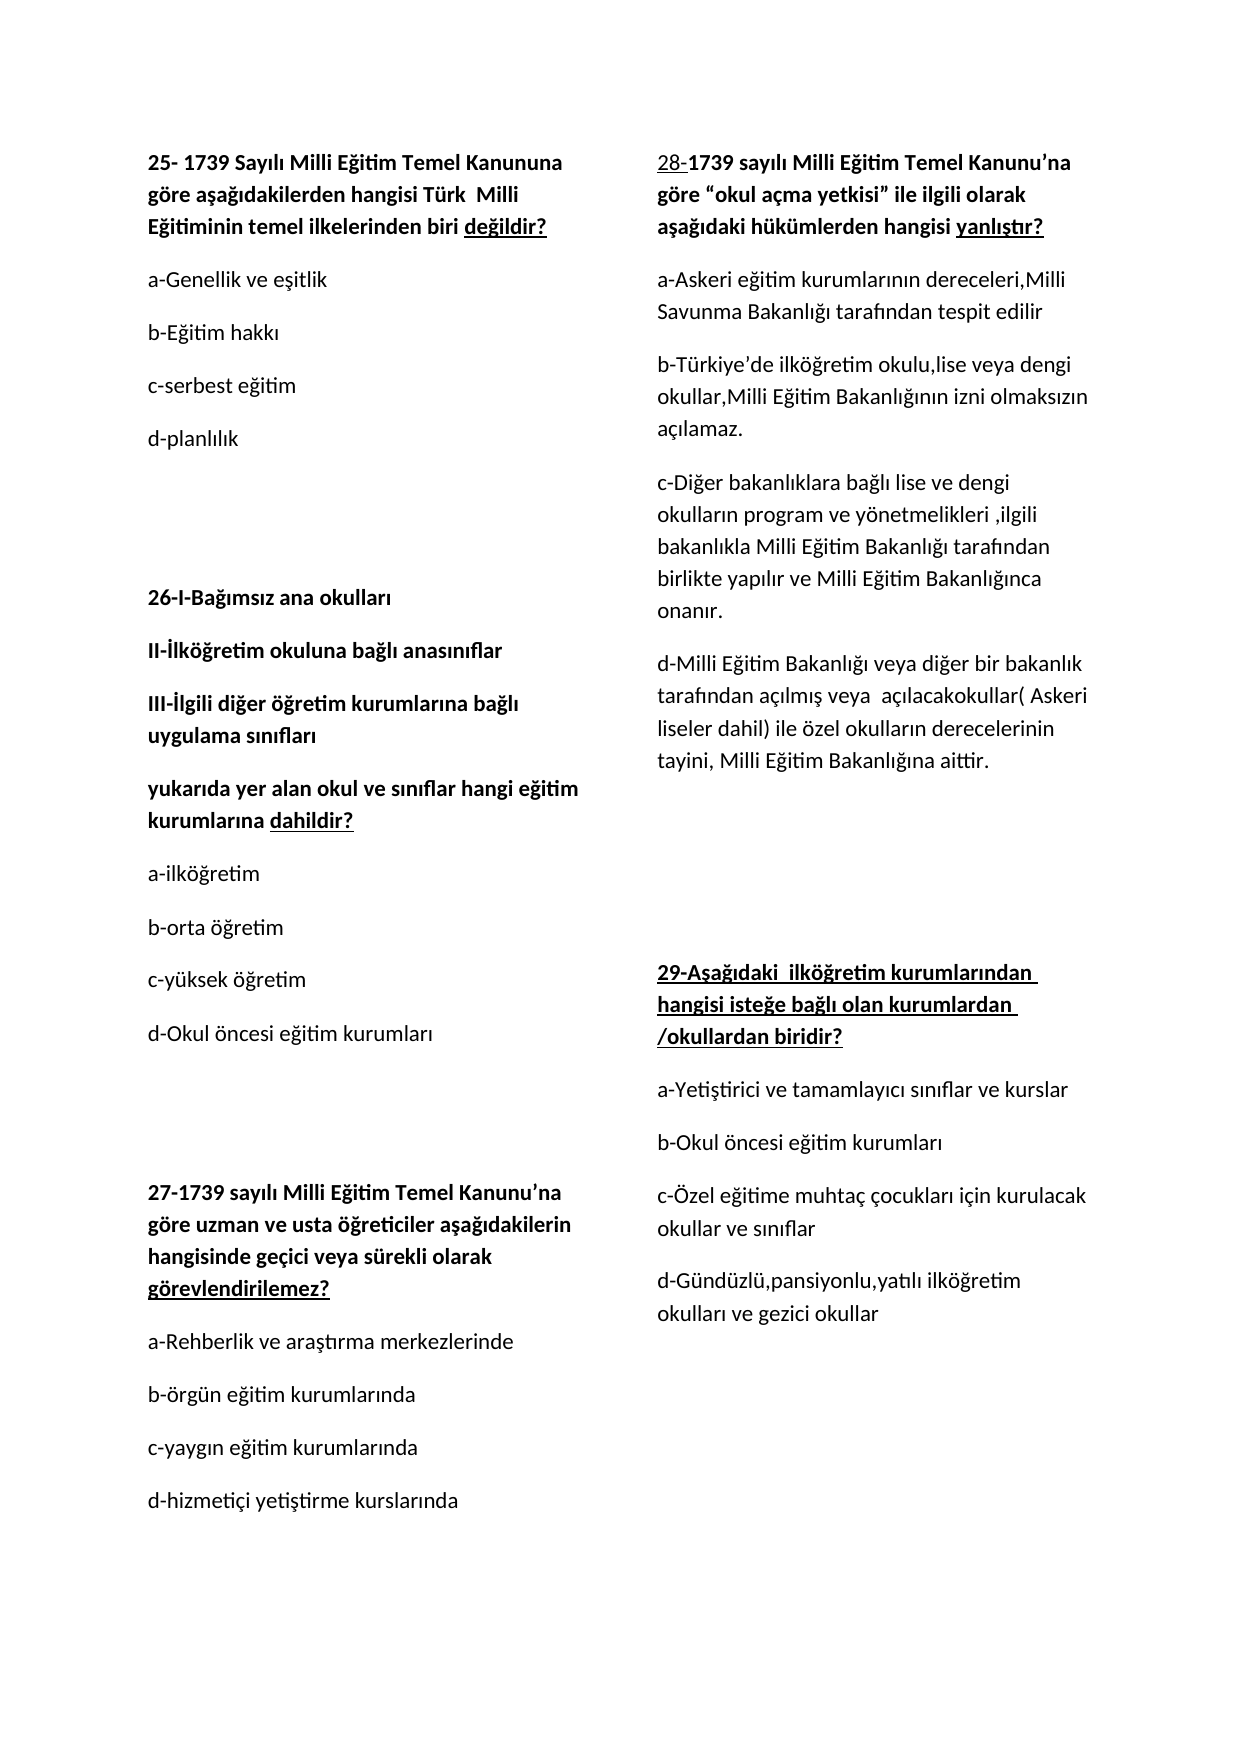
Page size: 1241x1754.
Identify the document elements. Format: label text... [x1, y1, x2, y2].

text c-yaygın eğitim kurumlarında [148, 1433, 583, 1461]
text b-orta öğretim [148, 913, 583, 941]
text d-Gündüzlü,pansiyonlu,yatılı ilköğretim okulları ve gezici okullar [657, 1267, 1093, 1327]
text b-Eğitim hakkı [148, 318, 583, 346]
text b-örgün eğitim kurumlarında [148, 1380, 583, 1408]
text 28-1739 sayılı Milli Eğitim Temel Kanunu’na göre “okul açma yetkisi” ile ilgili olarak aşağıdaki hükümlerden hangisi yanlıştır? [657, 148, 1093, 240]
text yukarıda yer alan okul ve sınıflar hangi eğitim kurumlarına dahildir? [148, 774, 583, 834]
text III-İlgili diğer öğretim kurumlarına bağlı uygulama sınıfları [148, 689, 583, 749]
text b-Okul öncesi eğitim kurumları [657, 1128, 1093, 1156]
text 26-I-Bağımsız ana okulları [148, 583, 583, 611]
text 27-1739 sayılı Milli Eğitim Temel Kanunu’na göre uzman ve usta öğreticiler aşağıdakilerin hangisinde geçici veya sürekli olarak görevlendirilemez? [148, 1178, 583, 1302]
text 29-Aşağıdaki ilköğretim kurumlarından hangisi isteğe bağlı olan kurumlardan /okullardan biridir? [657, 958, 1093, 1050]
text d-Milli Eğitim Bakanlığı veya diğer bir bakanlık tarafından açılmış veya açılacakokullar( Askeri liseler dahil) ile özel okulların derecelerinin tayini, Milli Eğitim Bakanlığına aittir. [657, 649, 1093, 774]
text d-planlılık [148, 424, 583, 452]
text a-Rehberlik ve araştırma merkezlerinde [148, 1327, 583, 1355]
text a-Genellik ve eşitlik [148, 265, 583, 293]
text d-hizmetiçi yetiştirme kurslarında [148, 1486, 583, 1514]
text a-ilköğretim [148, 859, 583, 888]
text d-Okul öncesi eğitim kurumları [148, 1019, 583, 1047]
text c-Diğer bakanlıklara bağlı lise ve dengi okulların program ve yönetmelikleri ,ilgili bakanlıkla Milli Eğitim Bakanlığı tarafından birlikte yapılır ve Milli Eğitim Bakanlığınca onanır. [657, 468, 1093, 624]
text c-Özel eğitime muhtaç çocukları için kurulacak okullar ve sınıflar [657, 1181, 1093, 1242]
text c-yüksek öğretim [148, 966, 583, 994]
text c-serbest eğitim [148, 371, 583, 399]
text 25- 1739 Sayılı Milli Eğitim Temel Kanununa göre aşağıdakilerden hangisi Türk Milli Eğitiminin temel ilkelerinden biri değildir? [148, 148, 583, 240]
text II-İlköğretim okuluna bağlı anasınıflar [148, 636, 583, 664]
text a-Askeri eğitim kurumlarının dereceleri,Milli Savunma Bakanlığı tarafından tespit edilir [657, 265, 1093, 325]
text b-Türkiye’de ilköğretim okulu,lise veya dengi okullar,Milli Eğitim Bakanlığının izni olmaksızın açılamaz. [657, 350, 1093, 443]
text a-Yetiştirici ve tamamlayıcı sınıflar ve kurslar [657, 1075, 1093, 1103]
